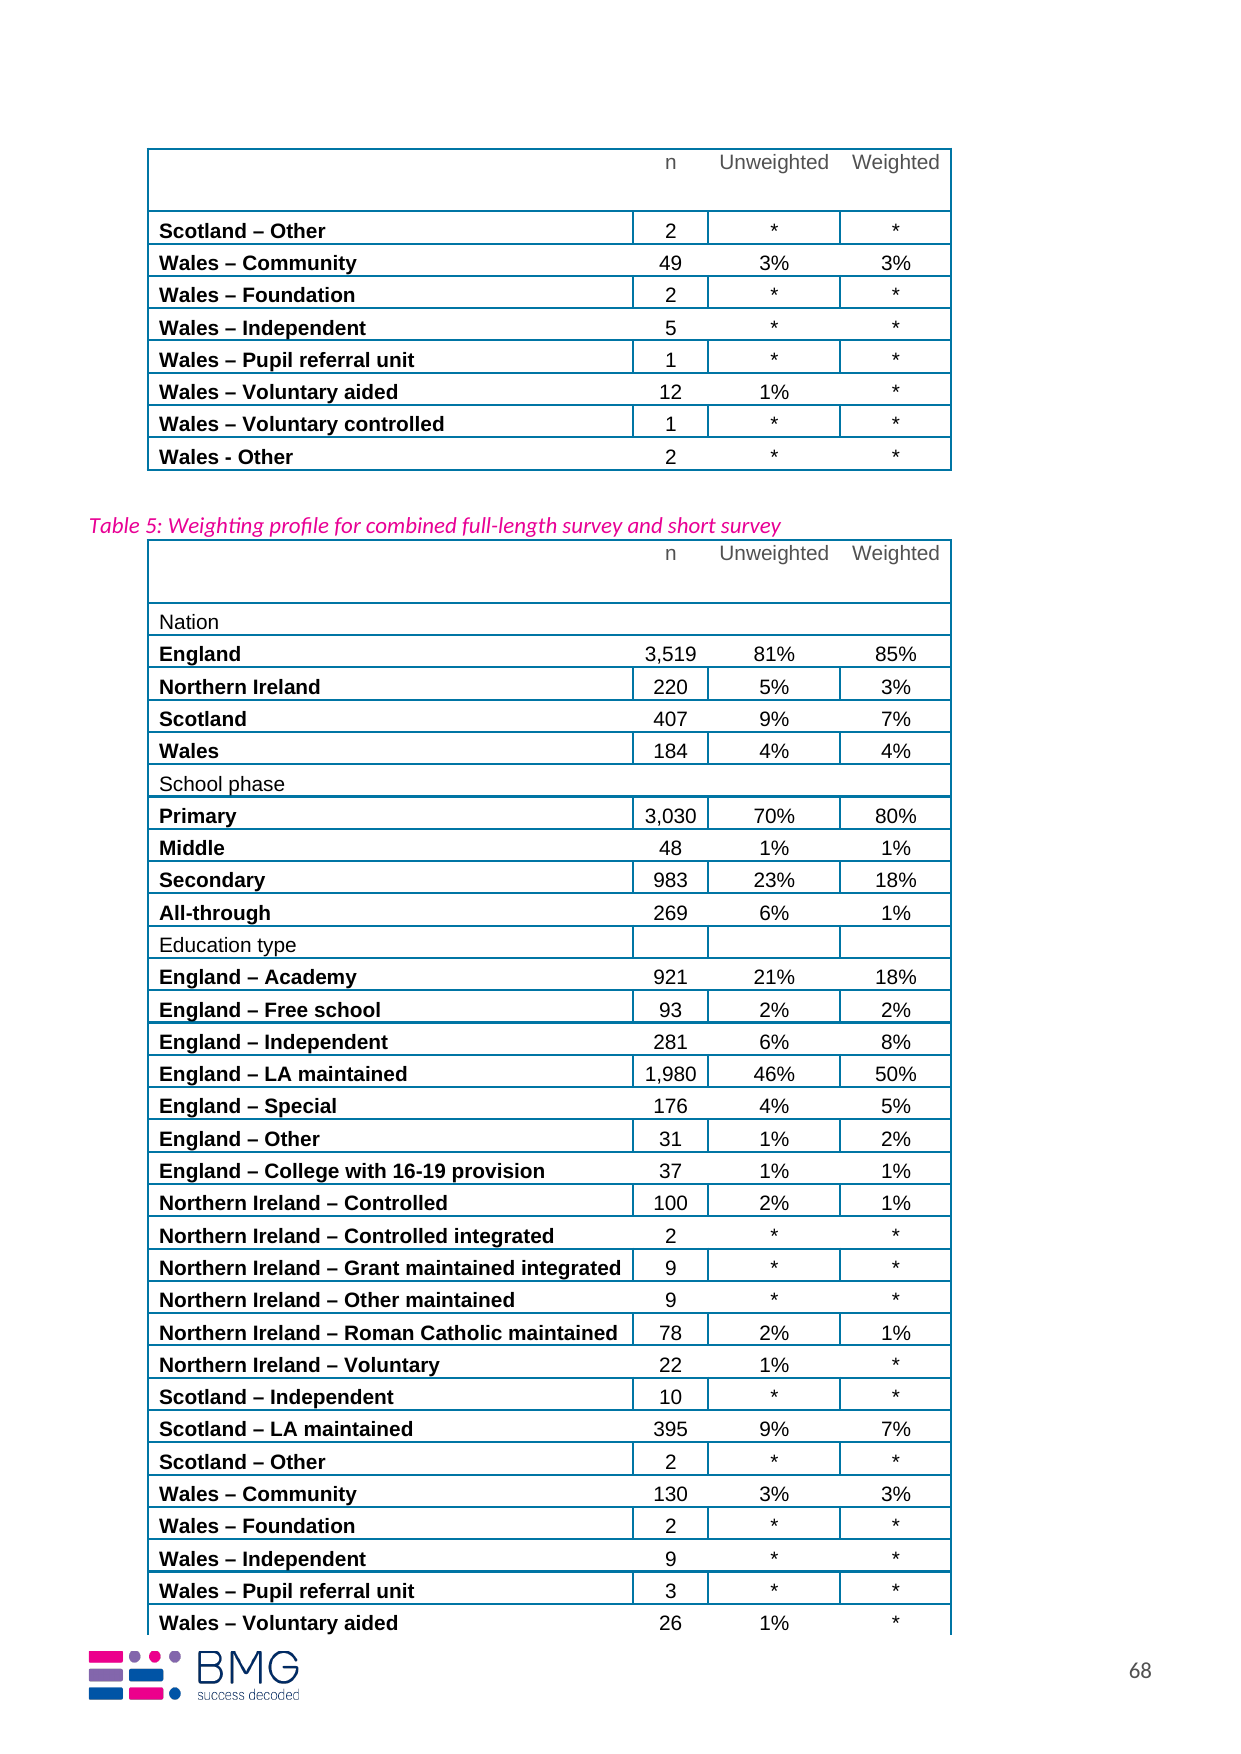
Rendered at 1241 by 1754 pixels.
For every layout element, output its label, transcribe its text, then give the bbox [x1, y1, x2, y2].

table_cell England – LA maintained [149, 1056, 632, 1086]
table_cell * [709, 1508, 839, 1538]
table_cell 1% [841, 1185, 950, 1215]
table_cell 1% [708, 1346, 840, 1377]
table_cell Primary [149, 798, 632, 828]
table_cell 3% [708, 1476, 840, 1506]
table_cell * [709, 212, 839, 242]
table_cell 22 [633, 1346, 708, 1377]
table_cell 9 [633, 1540, 708, 1570]
table_cell 2 [633, 438, 708, 468]
table_cell 3 [634, 1573, 707, 1603]
table_cell * [841, 1573, 950, 1603]
table_cell * [841, 1508, 950, 1538]
table_cell Northern Ireland – Controlled integrated [149, 1217, 633, 1247]
table_cell 2 [634, 212, 707, 242]
table_cell * [841, 212, 950, 242]
table_cell 49 [633, 245, 708, 275]
table_header n [633, 150, 708, 210]
table_cell 18% [841, 862, 950, 892]
table_cell Wales – Voluntary aided [149, 1605, 633, 1635]
table_cell 176 [633, 1088, 708, 1118]
table_cell 9% [708, 701, 840, 731]
table_cell 983 [634, 862, 707, 892]
table_cell Scotland – Independent [149, 1379, 632, 1409]
table_cell 1% [708, 1605, 840, 1635]
table_cell * [840, 1346, 950, 1377]
table_cell 4% [708, 1088, 840, 1118]
table_cell * [841, 1443, 950, 1473]
table_cell Secondary [149, 862, 632, 892]
table_cell 1% [841, 1314, 950, 1344]
table_cell Wales – Community [149, 245, 633, 275]
table_cell * [841, 341, 950, 372]
table_cell 2% [709, 991, 839, 1021]
table_cell 9 [633, 1282, 708, 1312]
table_cell 100 [634, 1185, 707, 1215]
table_cell * [709, 1443, 839, 1473]
table_cell 2 [634, 277, 707, 307]
table_cell 6% [708, 1024, 840, 1054]
table_cell Wales – Pupil referral unit [149, 1573, 632, 1603]
table_cell 23% [709, 862, 839, 892]
table_cell England – Special [149, 1088, 633, 1118]
table_cell 220 [634, 668, 707, 698]
table_cell * [709, 1250, 839, 1280]
table_cell 130 [633, 1476, 708, 1506]
table_cell Scotland – LA maintained [149, 1411, 633, 1441]
table_cell 2 [634, 1443, 707, 1473]
table_header Weighted [840, 150, 950, 210]
table_cell 2% [841, 1120, 950, 1151]
picture [88, 1651, 299, 1700]
table_cell 395 [633, 1411, 708, 1441]
table_cell 26 [633, 1605, 708, 1635]
table_cell 2% [709, 1314, 839, 1344]
table_header Unweighted [708, 150, 840, 210]
table_cell 1 [634, 406, 707, 436]
table_cell England – Free school [149, 991, 632, 1021]
table_cell Wales – Independent [149, 1540, 633, 1570]
table_cell 18% [840, 959, 950, 989]
table_cell * [709, 1573, 839, 1603]
table_header Unweighted [708, 541, 840, 602]
table_cell 1% [708, 830, 840, 860]
table_cell Northern Ireland – Other maintained [149, 1282, 633, 1312]
table_cell * [841, 406, 950, 436]
table_cell * [840, 374, 950, 404]
table_cell 85% [840, 636, 950, 666]
table_cell 1 [634, 341, 707, 372]
table_cell 80% [841, 798, 950, 828]
table_cell 2% [709, 1185, 839, 1215]
table_cell Northern Ireland – Controlled [149, 1185, 632, 1215]
table_cell * [709, 406, 839, 436]
table_cell Northern Ireland – Roman Catholic maintained [149, 1314, 632, 1344]
table_cell 1% [840, 894, 950, 924]
table_cell 4% [709, 733, 839, 763]
table_cell 12 [633, 374, 708, 404]
table_cell [709, 927, 839, 957]
table_cell * [708, 309, 840, 339]
table_cell * [840, 1282, 950, 1312]
table_cell 1% [840, 1153, 950, 1183]
table_cell * [840, 1217, 950, 1247]
table_cell 281 [633, 1024, 708, 1054]
table_cell 5 [633, 309, 708, 339]
table_cell 3,030 [634, 798, 707, 828]
table_cell Northern Ireland [149, 668, 632, 698]
table_header [149, 150, 633, 210]
table_cell Wales – Foundation [149, 1508, 632, 1538]
table_cell * [708, 1540, 840, 1570]
table_cell 21% [708, 959, 840, 989]
table_cell Northern Ireland – Grant maintained integrated [149, 1250, 632, 1280]
table_cell Wales [149, 733, 632, 763]
table_cell Wales - Other [149, 438, 633, 468]
table_cell Wales – Voluntary controlled [149, 406, 632, 436]
text Table 5: Weighting profile for combined full-length survey and short survey [89, 511, 1152, 539]
table_cell Nation [149, 604, 950, 634]
table_cell 93 [634, 991, 707, 1021]
table_cell * [840, 438, 950, 468]
table_cell Wales – Community [149, 1476, 633, 1506]
table_cell Northern Ireland – Voluntary [149, 1346, 633, 1377]
table_cell 31 [634, 1120, 707, 1151]
table_cell [841, 927, 950, 957]
table_cell 46% [709, 1056, 839, 1086]
table_cell * [841, 277, 950, 307]
table_cell 5% [709, 668, 839, 698]
table_cell School phase [149, 765, 950, 795]
table_cell 9 [634, 1250, 707, 1280]
table_cell Wales – Pupil referral unit [149, 341, 632, 372]
table_cell [634, 927, 707, 957]
table_cell 7% [840, 1411, 950, 1441]
table_cell 50% [841, 1056, 950, 1086]
table_cell Scotland – Other [149, 1443, 632, 1473]
table_cell 2% [841, 991, 950, 1021]
table_cell Wales – Voluntary aided [149, 374, 633, 404]
table_cell Education type [149, 927, 632, 957]
table_cell England – Other [149, 1120, 632, 1151]
table_cell Wales – Independent [149, 309, 633, 339]
table_cell 78 [634, 1314, 707, 1344]
table_cell 8% [840, 1024, 950, 1054]
table_cell England [149, 636, 633, 666]
table_cell 10 [634, 1379, 707, 1409]
table_cell Scotland [149, 701, 633, 731]
table_cell England – Independent [149, 1024, 633, 1054]
table_cell 921 [633, 959, 708, 989]
table_cell England – College with 16-19 provision [149, 1153, 633, 1183]
table_cell 3% [840, 1476, 950, 1506]
table_cell 269 [633, 894, 708, 924]
table_cell 2 [634, 1508, 707, 1538]
table_cell Middle [149, 830, 633, 860]
table_cell 184 [634, 733, 707, 763]
table_cell * [840, 1540, 950, 1570]
table_cell 9% [708, 1411, 840, 1441]
table_cell * [840, 309, 950, 339]
table_cell * [840, 1605, 950, 1635]
table_cell 1% [709, 1120, 839, 1151]
table_cell 3% [841, 668, 950, 698]
table_cell 5% [840, 1088, 950, 1118]
table_header Weighted [840, 541, 950, 602]
table_cell * [841, 1250, 950, 1280]
table_cell * [841, 1379, 950, 1409]
table_cell 1,980 [634, 1056, 707, 1086]
table_cell 37 [633, 1153, 708, 1183]
table_cell Wales – Foundation [149, 277, 632, 307]
table_cell 2 [633, 1217, 708, 1247]
table_cell 81% [708, 636, 840, 666]
table_cell All-through [149, 894, 633, 924]
table_cell 48 [633, 830, 708, 860]
table_cell * [709, 277, 839, 307]
table_cell 1% [708, 1153, 840, 1183]
table_cell * [708, 1282, 840, 1312]
table_cell * [708, 438, 840, 468]
table_header [149, 541, 633, 602]
table_cell * [709, 341, 839, 372]
table_cell 3% [840, 245, 950, 275]
table_cell 407 [633, 701, 708, 731]
table_cell 7% [840, 701, 950, 731]
table_cell 6% [708, 894, 840, 924]
table_cell 4% [841, 733, 950, 763]
table_cell Scotland – Other [149, 212, 632, 242]
table_cell * [709, 1379, 839, 1409]
table_cell 3,519 [633, 636, 708, 666]
table_cell * [708, 1217, 840, 1247]
table_cell England – Academy [149, 959, 633, 989]
table_cell 70% [709, 798, 839, 828]
table_header n [633, 541, 708, 602]
table_cell 3% [708, 245, 840, 275]
table_cell 1% [708, 374, 840, 404]
table_cell 1% [840, 830, 950, 860]
